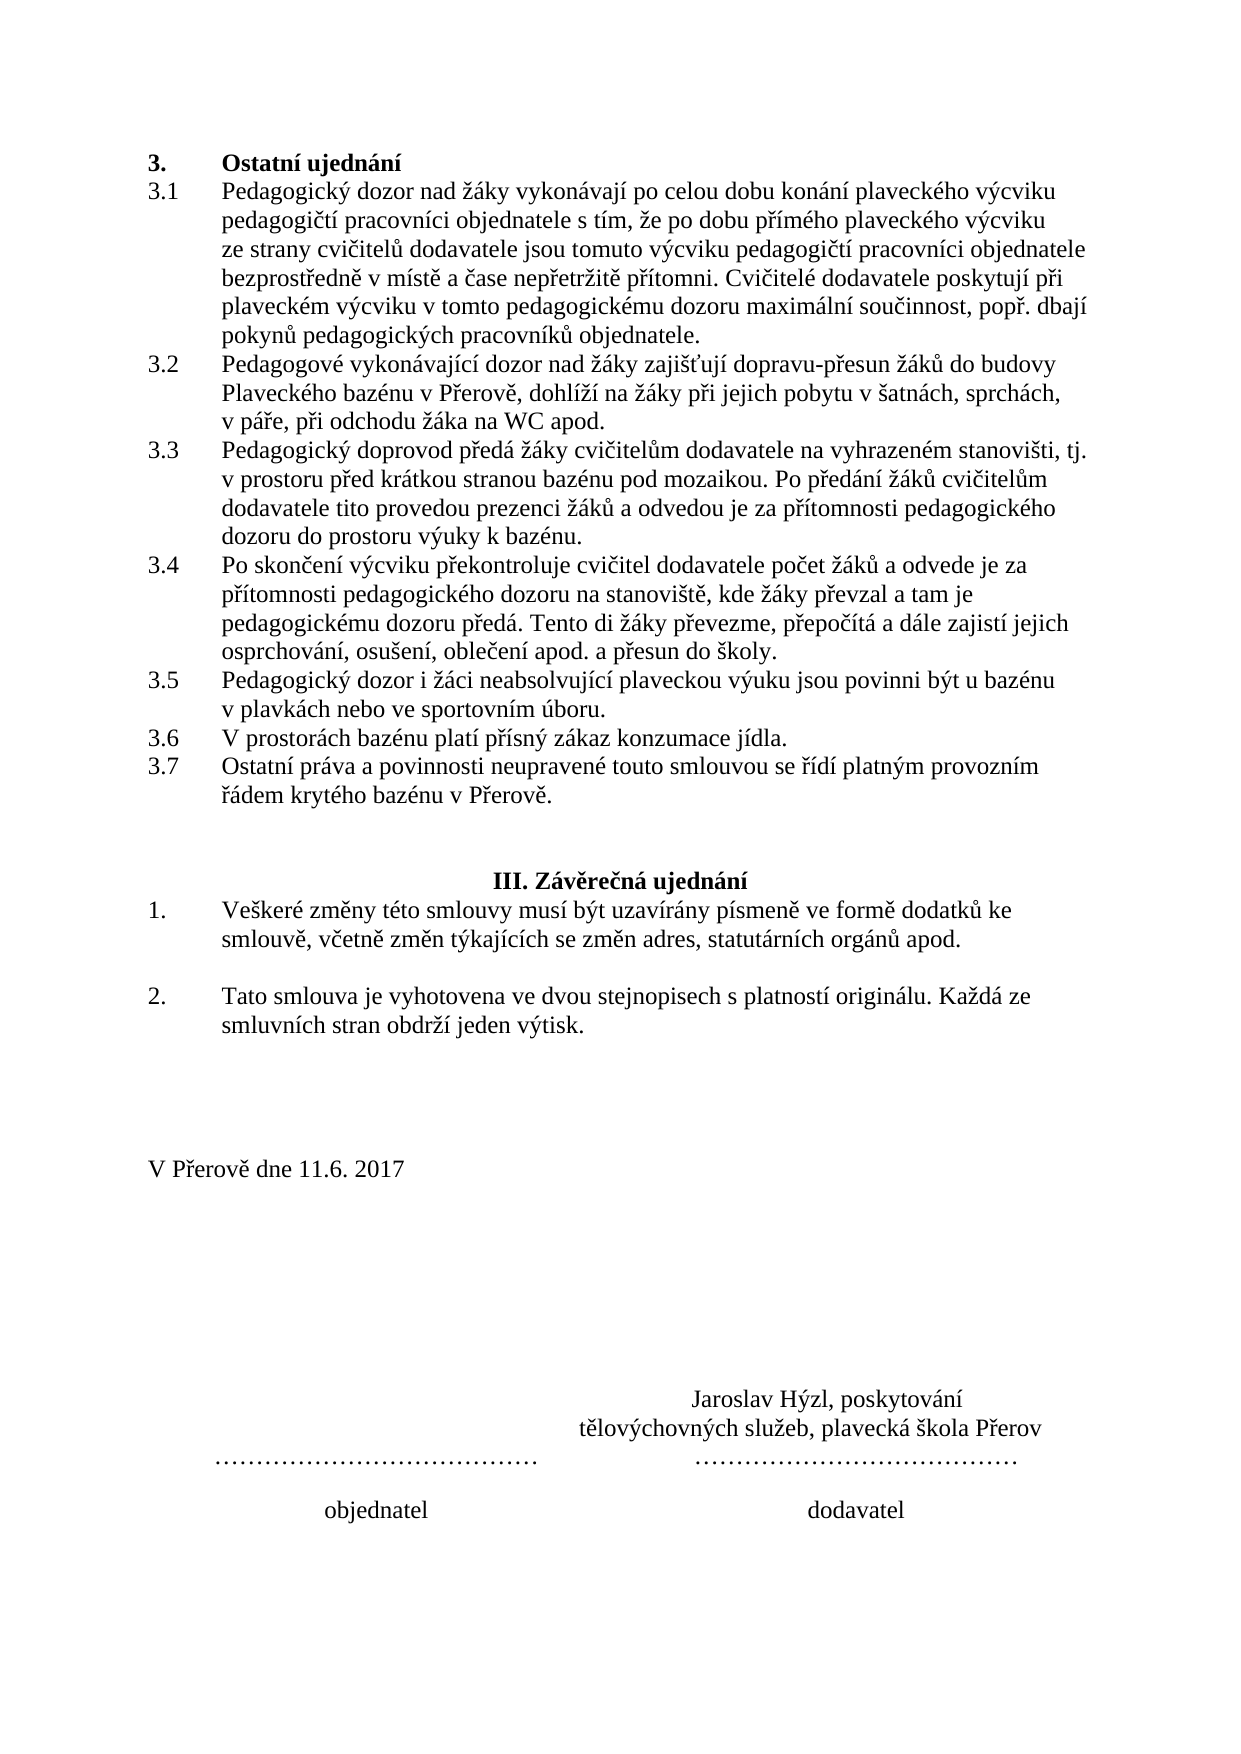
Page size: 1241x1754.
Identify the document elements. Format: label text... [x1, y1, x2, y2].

text v prostoru před krátkou stranou bazénu pod mozaikou. Po předání žáků cvičitelům [148, 464, 1093, 493]
text v plavkách nebo ve sportovním úboru. [148, 694, 1093, 723]
text přítomnosti pedagogického dozoru na stanoviště, kde žáky převzal a tam je [148, 579, 1093, 608]
text pedagogickému dozoru předá. Tento di žáky převezme, přepočítá a dále zajistí jejich [148, 608, 1093, 636]
text 3.4 Po skončení výcviku překontroluje cvičitel dodavatele počet žáků a odvede je za [148, 550, 1093, 579]
text 3.5 Pedagogický dozor i žáci neabsolvující plaveckou výuku jsou povinni být u bazénu [148, 665, 1093, 694]
text řádem krytého bazénu v Přerově. [148, 780, 1093, 809]
table_header ………………………………… objednatel [136, 1441, 616, 1549]
text III. Závěrečná ujednání [148, 866, 1093, 895]
text 3.2 Pedagogové vykonávající dozor nad žáky zajišťují dopravu-přesun žáků do budovy [148, 349, 1093, 378]
text ze strany cvičitelů dodavatele jsou tomuto výcviku pedagogičtí pracovníci objednatele bezprostředně v místě a čase nepřetržitě přítomni. Cvičitelé dodavatele poskytují při plaveckém výcviku v tomto pedagogickému dozoru maximální součinnost, popř. dbají pokynů pedagogických pracovníků objednatele. [221, 234, 1093, 349]
text 1. Veškeré změny této smlouvy musí být uzavírány písmeně ve formě dodatků ke [148, 895, 1093, 924]
text dozoru do prostoru výuky k bazénu. [148, 521, 1093, 550]
text pedagogičtí pracovníci objednatele s tím, že po dobu přímého plaveckého výcviku [148, 205, 1093, 234]
text V Přerově dne 11.6. 2017 [148, 1154, 1093, 1183]
text dodavatele tito provedou prezenci žáků a odvedou je za přítomnosti pedagogického [148, 493, 1093, 521]
text smluvních stran obdrží jeden výtisk. [148, 1010, 1093, 1039]
text 3.7 Ostatní práva a povinnosti neupravené touto smlouvou se řídí platným provozním [148, 751, 1093, 780]
text smlouvě, včetně změn týkajících se změn adres, statutárních orgánů apod. [148, 924, 1093, 953]
text Plaveckého bazénu v Přerově, dohlíží na žáky při jejich pobytu v šatnách, sprchách, [148, 378, 1093, 406]
text osprchování, osušení, oblečení apod. a přesun do školy. [148, 636, 1093, 665]
table_header ………………………………… dodavatel [616, 1441, 1096, 1549]
text v páře, při odchodu žáka na WC apod. [221, 406, 1093, 435]
text 3. Ostatní ujednání [148, 148, 1093, 176]
text 3.6 V prostorách bazénu platí přísný zákaz konzumace jídla. [148, 723, 1093, 751]
text 3.3 Pedagogický doprovod předá žáky cvičitelům dodavatele na vyhrazeném stanovišti, tj. [148, 435, 1093, 464]
text 3.1 Pedagogický dozor nad žáky vykonávají po celou dobu konání plaveckého výcviku [148, 176, 1093, 205]
text 2. Tato smlouva je vyhotovena ve dvou stejnopisech s platností originálu. Každá ze [148, 981, 1093, 1010]
text Jaroslav Hýzl, poskytování tělovýchovných služeb, plavecká škola Přerov [148, 1384, 1093, 1441]
